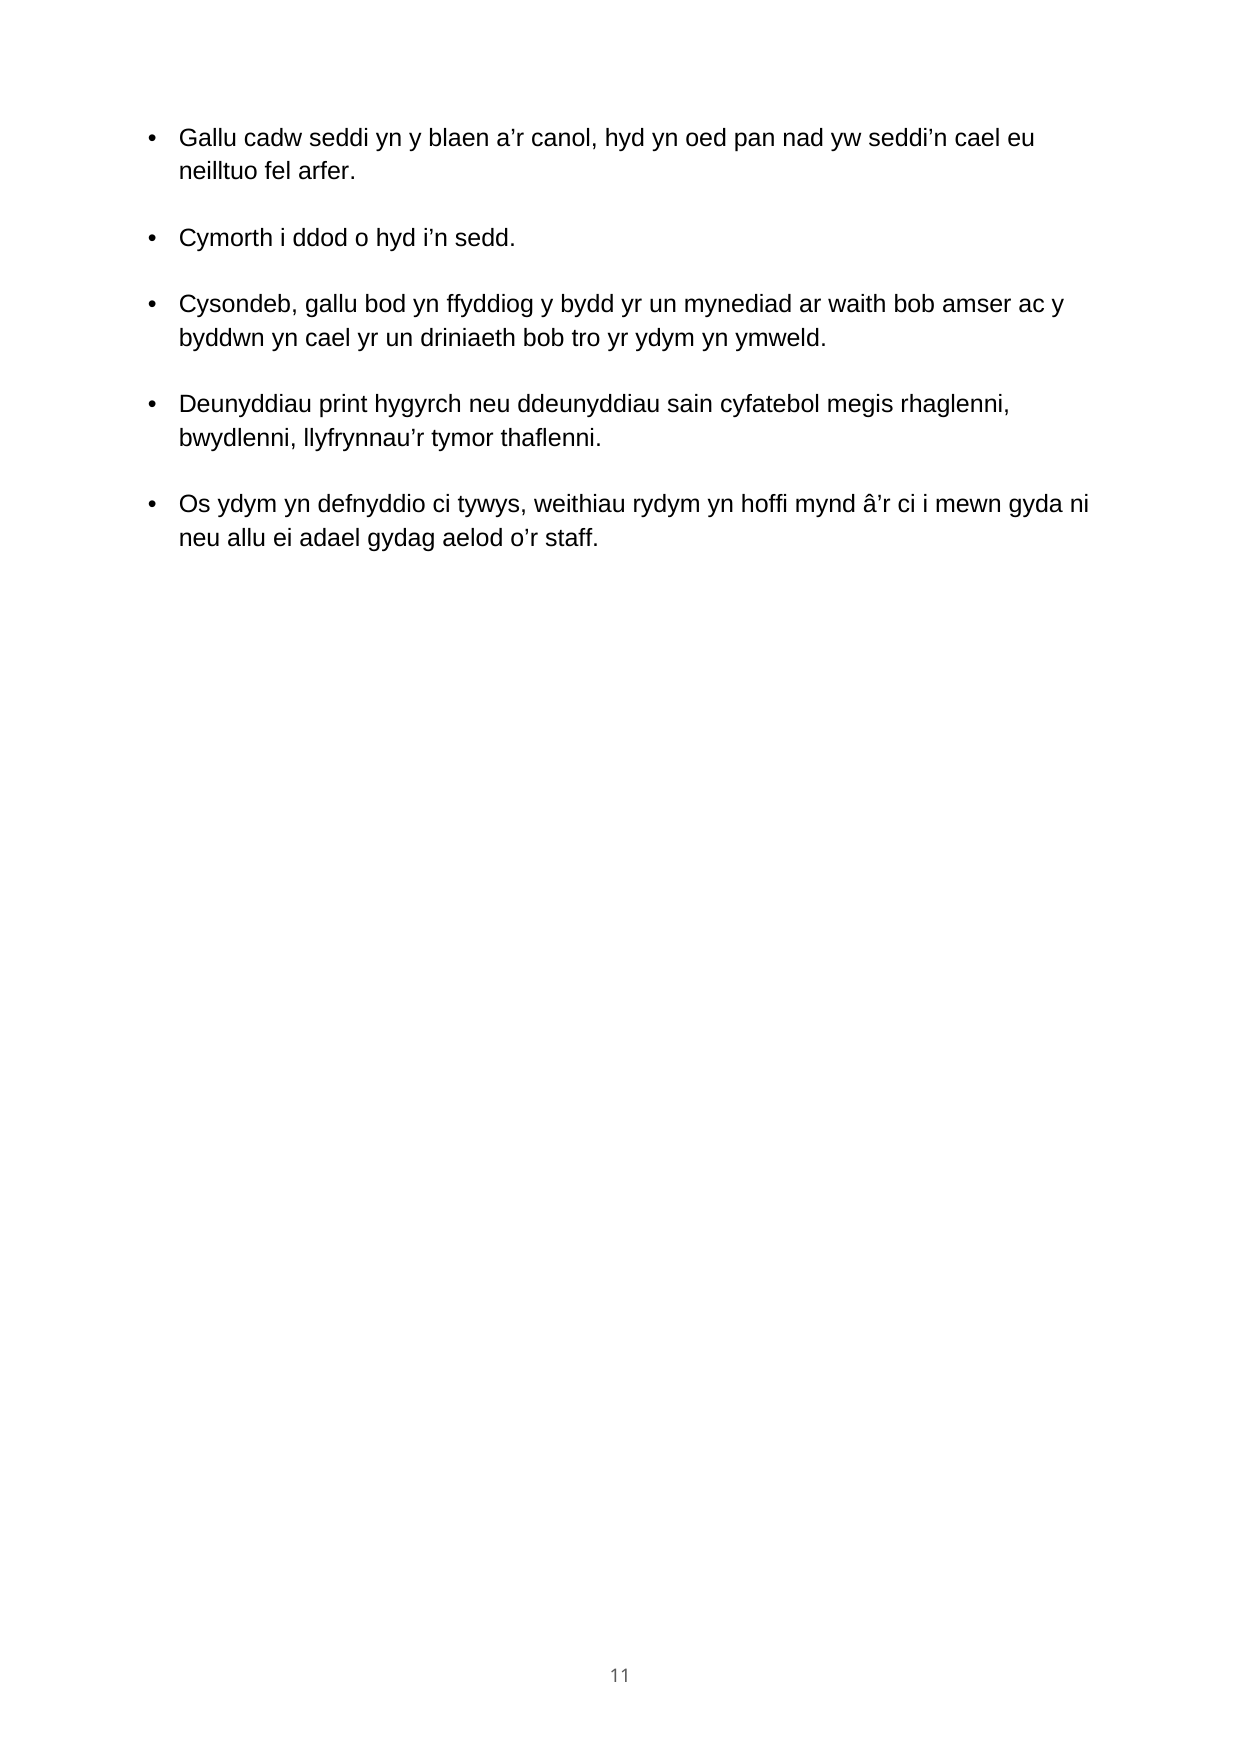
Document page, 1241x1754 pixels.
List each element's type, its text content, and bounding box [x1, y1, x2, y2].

text • Cymorth i ddod o hyd i’n sedd. [148, 218, 1122, 251]
text • Gallu cadw seddi yn y blaen a’r canol, hyd yn oed pan nad yw seddi’n cael eu neilltuo fel arfer. [148, 118, 1122, 185]
text • Os ydym yn defnyddio ci tywys, weithiau rydym yn hoffi mynd â’r ci i mewn gyda ni neu allu ei adael gydag aelod o’r staff. [148, 485, 1122, 551]
text • Deunyddiau print hygyrch neu ddeunyddiau sain cyfatebol megis rhaglenni, bwydlenni, llyfrynnau’r tymor thaflenni. [148, 385, 1122, 451]
text • Cysondeb, gallu bod yn ffyddiog y bydd yr un mynediad ar waith bob amser ac y byddwn yn cael yr un driniaeth bob tro yr ydym yn ymweld. [148, 285, 1122, 351]
